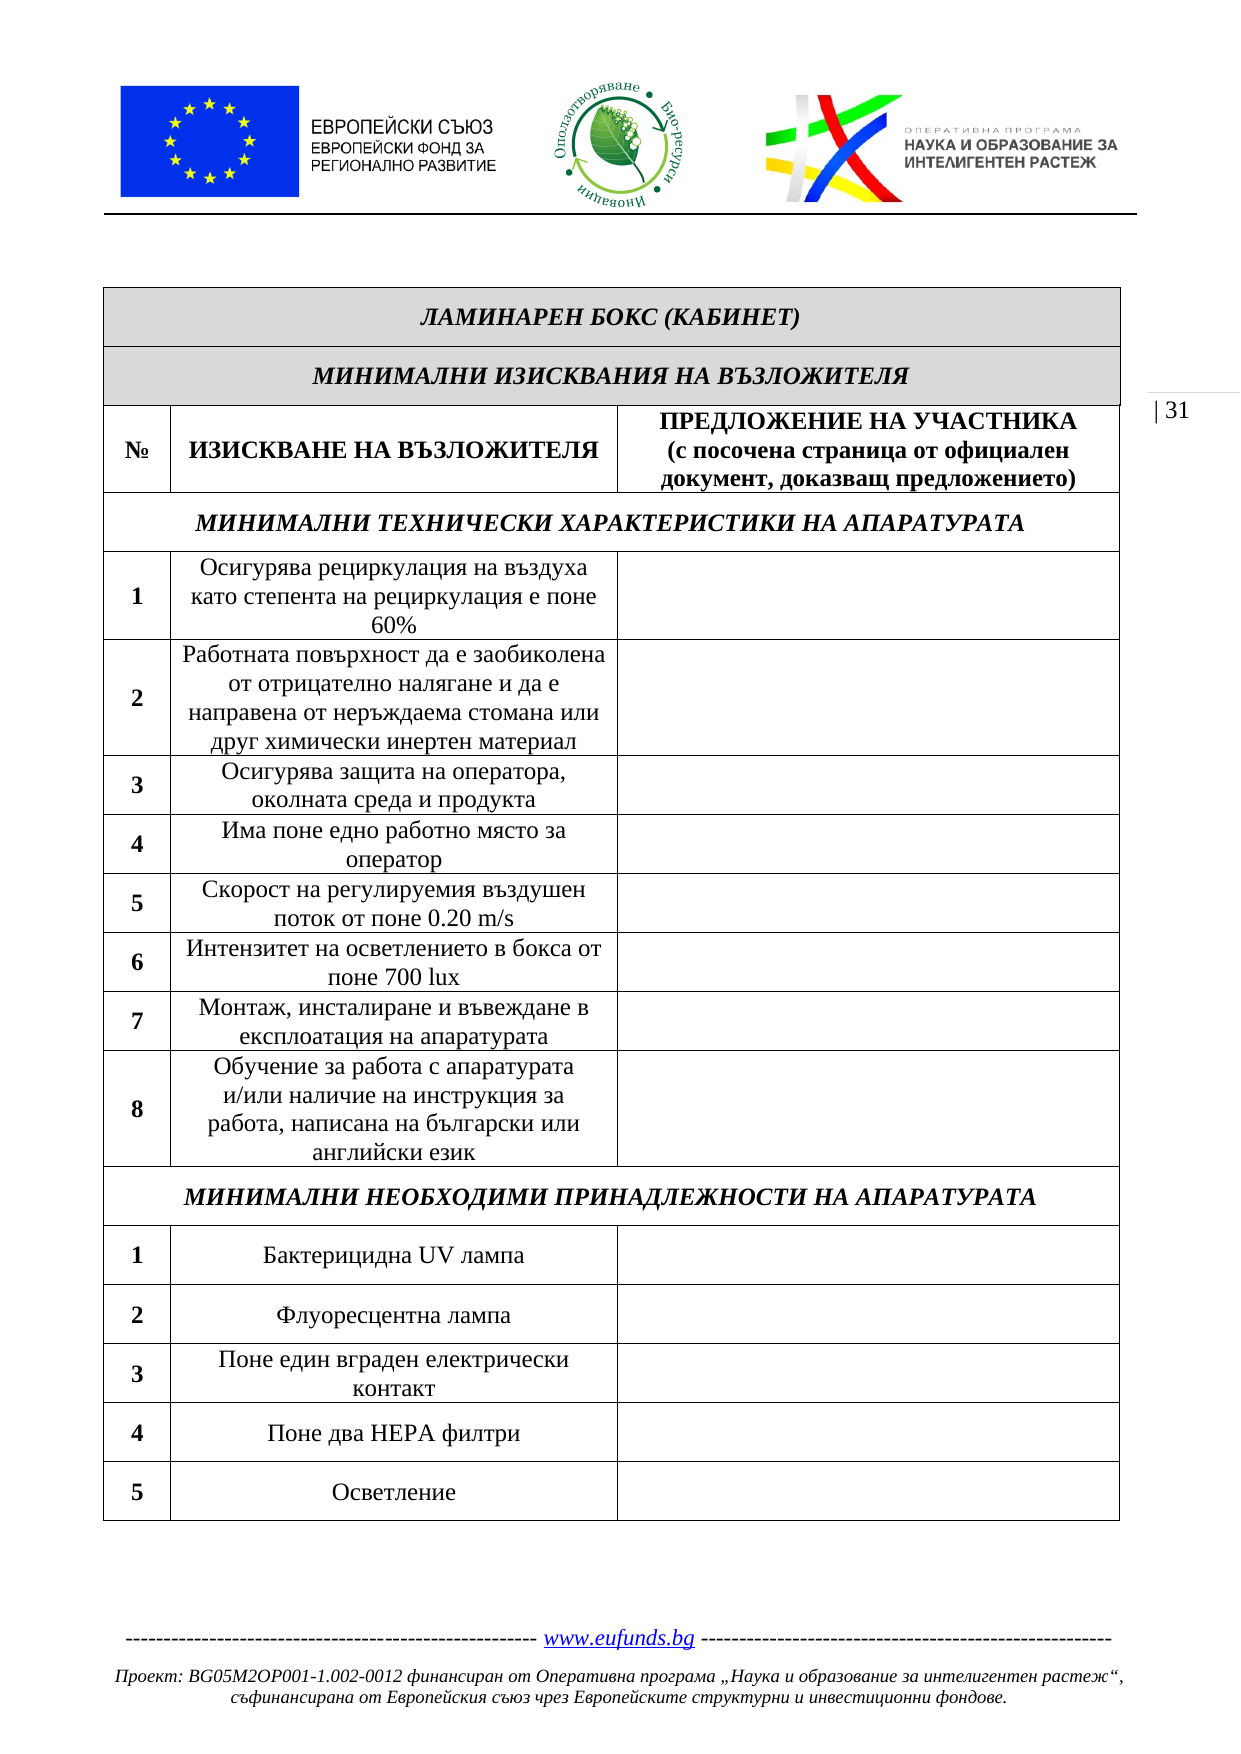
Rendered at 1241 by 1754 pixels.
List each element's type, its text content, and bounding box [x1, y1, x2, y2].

table_cell МИНИМАЛНИ ТЕХНИЧЕСКИ ХАРАКТЕРИСТИКИ НА АПАРАТУРАТА [104, 493, 1119, 551]
table_cell Осветление [171, 1462, 617, 1520]
picture [751, 75, 1137, 212]
table_cell Минимални необходими принадлежности НА АПАРАТУРАТА [104, 1167, 1119, 1225]
table_cell [618, 1462, 1119, 1520]
table_cell 3 [104, 756, 170, 814]
table_cell [618, 933, 1119, 991]
table_cell 7 [104, 992, 170, 1050]
table_cell 1 [104, 1226, 170, 1284]
table_cell Скорост на регулируемия въздушен поток от поне 0.20 m/s [171, 874, 617, 932]
table_cell Работната повърхност да е заобиколена от отрицателно налягане и да е направена от неръждаема стомана или друг химически инертен материал [171, 640, 617, 754]
table_cell [618, 874, 1119, 932]
table_cell Поне два HEPA филтри [171, 1403, 617, 1461]
table_cell 4 [104, 815, 170, 873]
table_cell 2 [104, 640, 170, 754]
table_cell Осигурява рециркулация на въздуха като степента на рециркулация е поне 60% [171, 552, 617, 638]
table_cell 8 [104, 1051, 170, 1166]
table_cell Осигурява защита на оператора, околната среда и продукта [171, 756, 617, 814]
table_cell № [104, 406, 170, 492]
table_cell [618, 1344, 1119, 1402]
table_cell ПРЕДЛОЖЕНИЕ НА УЧАСТНИКА (с посочена страница от официален документ, доказващ предложението) [618, 406, 1119, 492]
table_cell [618, 1285, 1119, 1343]
table_cell [618, 756, 1119, 814]
table_cell Има поне едно работно място за оператор [171, 815, 617, 873]
table_cell 4 [104, 1403, 170, 1461]
table_cell [618, 992, 1119, 1050]
table_cell 2 [104, 1285, 170, 1343]
table_cell Интензитет на осветлението в бокса от поне 700 lux [171, 933, 617, 991]
table_cell [618, 1403, 1119, 1461]
table_cell Монтаж, инсталиране и въвеждане в експлоатация на апаратурата [171, 992, 617, 1050]
table_cell 5 [104, 1462, 170, 1520]
table_cell 3 [104, 1344, 170, 1402]
table_cell МИНИМАЛНИ Изисквания на възложителя [104, 347, 1120, 405]
table_cell Бактерицидна UV лампа [171, 1226, 617, 1284]
table_cell Поне един вграден електрически контакт [171, 1344, 617, 1402]
table_cell 6 [104, 933, 170, 991]
picture [553, 78, 687, 212]
table_cell [618, 552, 1119, 638]
table_cell [618, 640, 1119, 754]
table_cell 5 [104, 874, 170, 932]
table_header ЛаминареН бокс (кабинет) [104, 288, 1120, 346]
table_cell Флуоресцентна лампа [171, 1285, 617, 1343]
table_cell [618, 1051, 1119, 1166]
table_cell [618, 815, 1119, 873]
table_cell Обучение за работа с апаратурата и/или наличие на инструкция за работа, написана на български или английски език [171, 1051, 617, 1166]
table_cell [618, 1226, 1119, 1284]
table_cell ИЗИСКВАНЕ НА ВЪЗЛОЖИТЕЛЯ [171, 406, 617, 492]
table_cell 1 [104, 552, 170, 638]
picture [103, 73, 529, 212]
